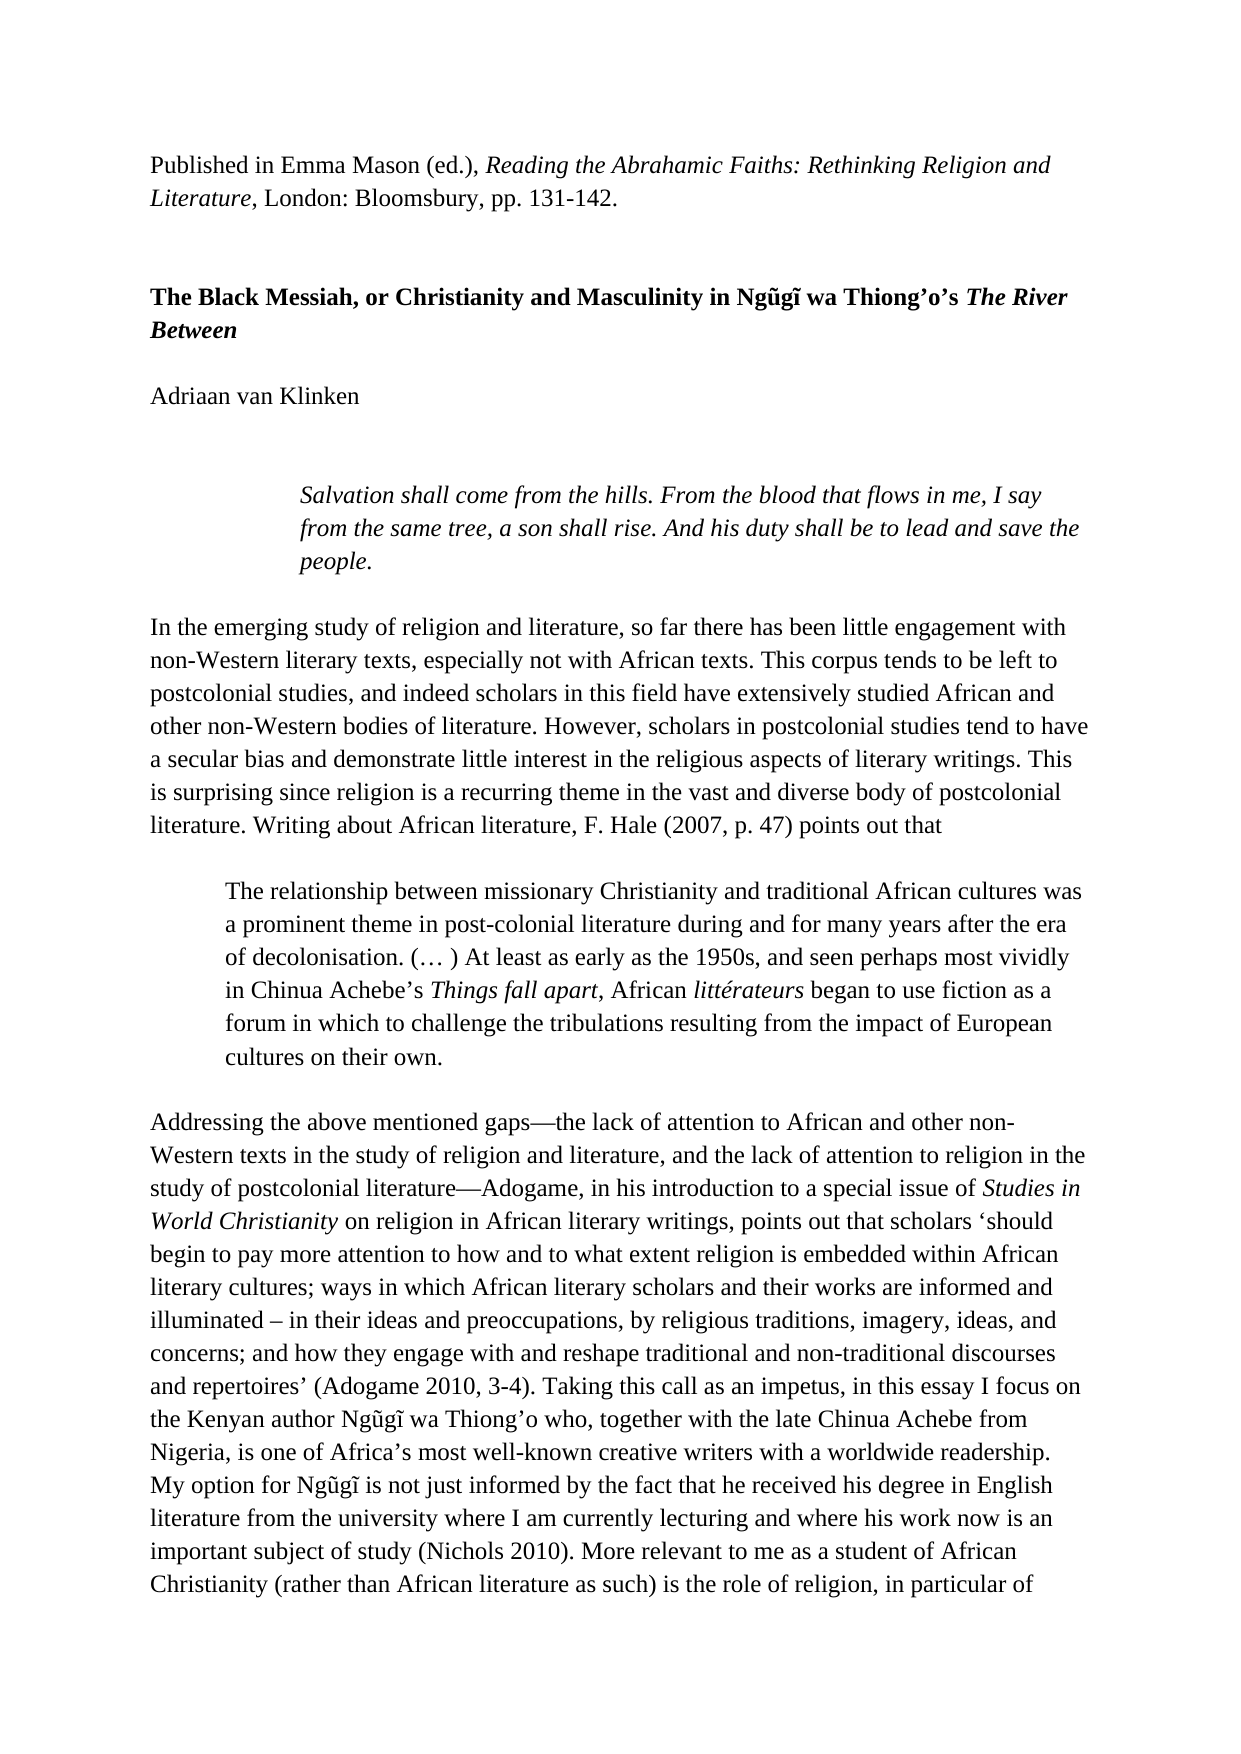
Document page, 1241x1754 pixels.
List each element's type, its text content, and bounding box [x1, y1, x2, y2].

text Published in Emma Mason (ed.), Reading the Abrahamic Faiths: Rethinking Religion and Literature, London: Bloomsbury, pp. 131-142. [150, 150, 1090, 212]
text Adriaan van Klinken [150, 381, 1090, 410]
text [150, 1107, 1090, 1598]
text The relationship between missionary Christianity and traditional African cultures was a prominent theme in post-colonial literature during and for many years after the era of decolonisation. (… ) At least as early as the 1950s, and seen perhaps most vividly in Chinua Achebe’s Things fall apart, African littérateurs began to use fiction as a forum in which to challenge the tribulations resulting from the impact of European cultures on their own. [225, 876, 1090, 1070]
text The Black Messiah, or Christianity and Masculinity in Ngũgĩ wa Thiong’o’s The River Between [150, 282, 1090, 344]
text In the emerging study of religion and literature, so far there has been little engagement with non-Western literary texts, especially not with African texts. This corpus tends to be left to postcolonial studies, and indeed scholars in this field have extensively studied African and other non-Western bodies of literature. However, scholars in postcolonial studies tend to have a secular bias and demonstrate little interest in the religious aspects of literary writings. This is surprising since religion is a recurring theme in the vast and diverse body of postcolonial literature. Writing about African literature, F. Hale (2007, p. 47) points out that [150, 612, 1090, 839]
text Salvation shall come from the hills. From the blood that flows in me, I say from the same tree, a son shall rise. And his duty shall be to lead and save the people. [300, 480, 1090, 575]
